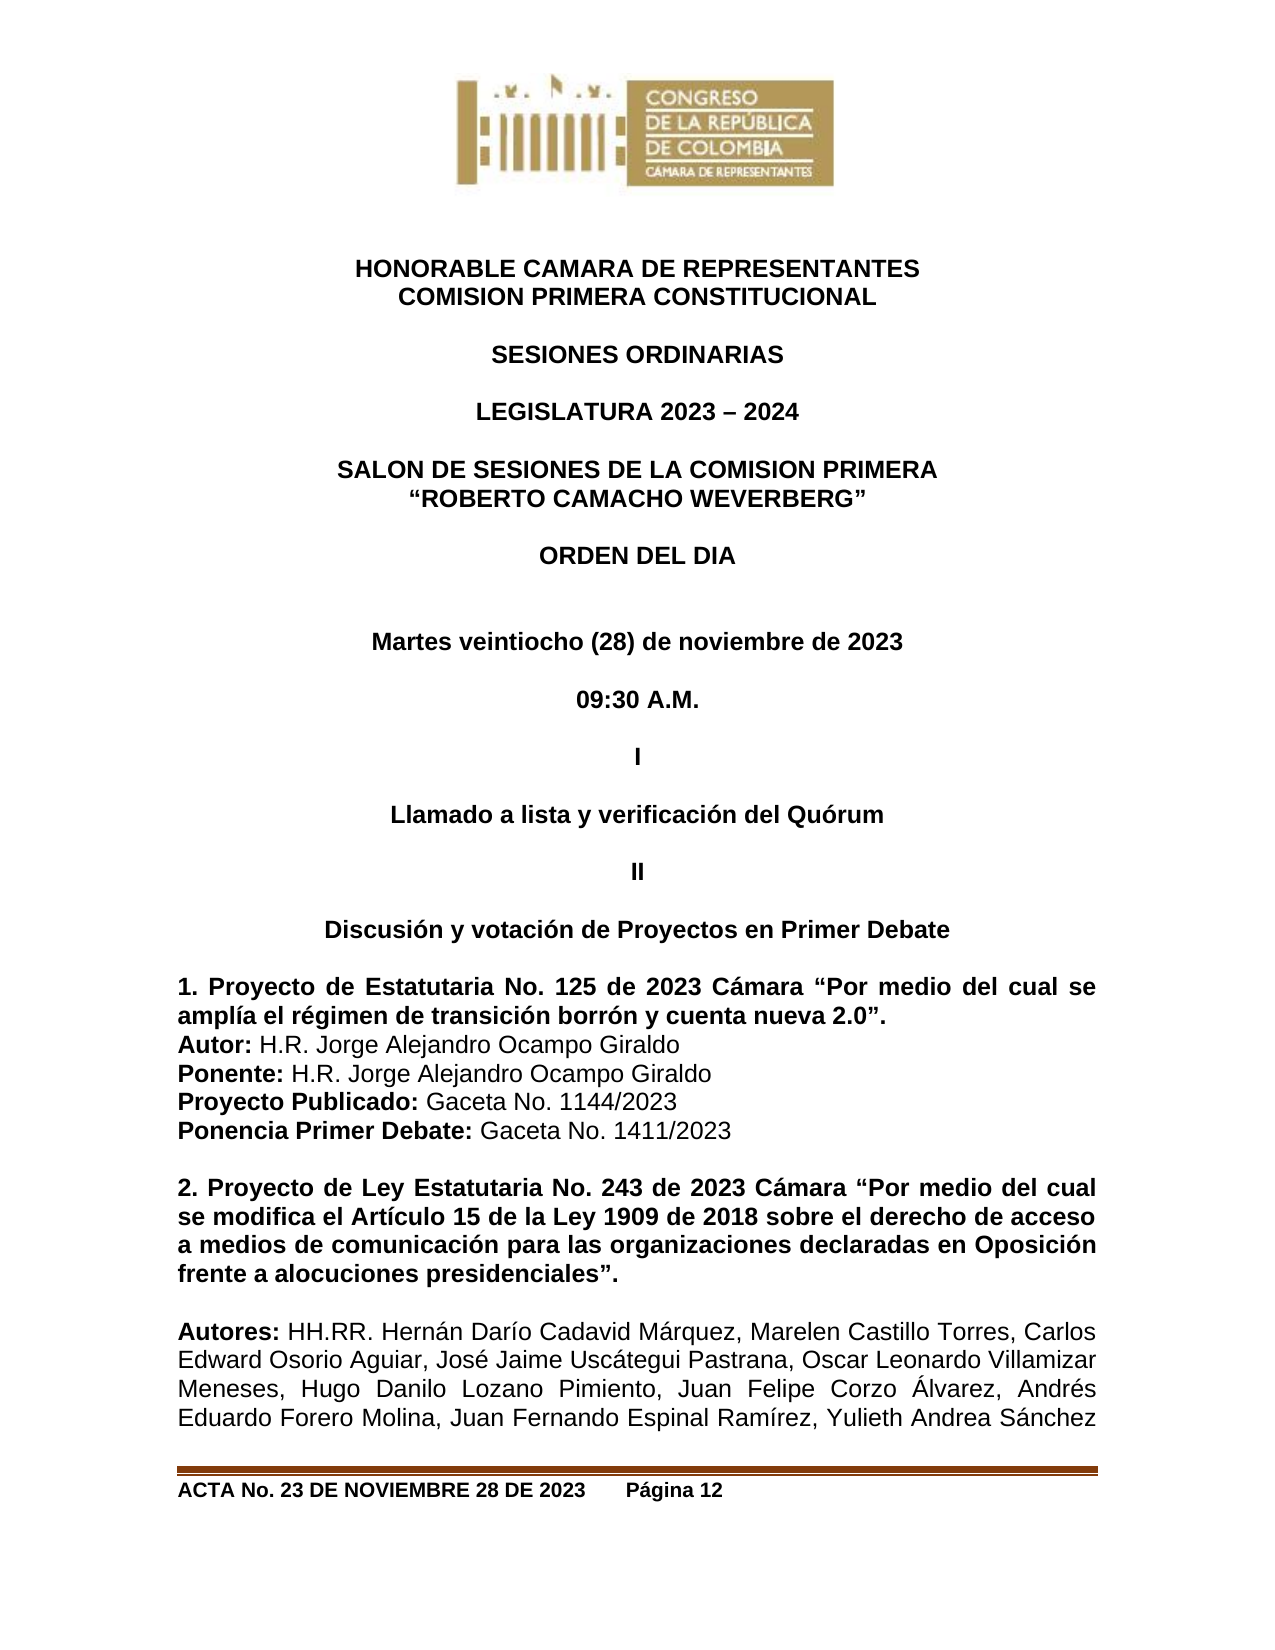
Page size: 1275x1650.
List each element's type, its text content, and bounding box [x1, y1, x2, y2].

text LEGISLATURA 2023 – 2024 [177, 397, 1098, 426]
text Autor: H.R. Jorge Alejandro Ocampo Giraldo [177, 1030, 1098, 1059]
text 2. Proyecto de Ley Estatutaria No. 243 de 2023 Cámara “Por medio del cual se modifica el Artículo 15 de la Ley 1909 de 2018 sobre el derecho de acceso a medios de comunicación para las organizaciones declaradas en Oposición frente a alocuciones presidenciales”. [177, 1173, 1098, 1288]
text SALON DE SESIONES DE LA COMISION PRIMERA [177, 455, 1098, 484]
text “ROBERTO CAMACHO WEVERBERG” [177, 484, 1098, 512]
text COMISION PRIMERA CONSTITUCIONAL [177, 282, 1098, 311]
text Llamado a lista y verificación del Quórum [177, 800, 1098, 829]
text 1. Proyecto de Estatutaria No. 125 de 2023 Cámara “Por medio del cual se amplía el régimen de transición borrón y cuenta nueva 2.0”. [177, 972, 1098, 1030]
text Martes veintiocho (28) de noviembre de 2023 [177, 627, 1098, 656]
text I [177, 742, 1098, 771]
text Ponencia Primer Debate: Gaceta No. 1411/2023 [177, 1116, 1098, 1145]
text 09:30 A.M. [177, 685, 1098, 714]
text Proyecto Publicado: Gaceta No. 1144/2023 [177, 1087, 1098, 1116]
text Discusión y votación de Proyectos en Primer Debate [177, 915, 1098, 944]
text II [177, 857, 1098, 886]
text HONORABLE CAMARA DE REPRESENTANTES [177, 254, 1098, 282]
picture [430, 73, 845, 197]
subtitle ORDEN DEL DIA [177, 541, 1098, 570]
text Ponente: H.R. Jorge Alejandro Ocampo Giraldo [177, 1059, 1098, 1087]
text SESIONES ORDINARIAS [177, 340, 1098, 369]
